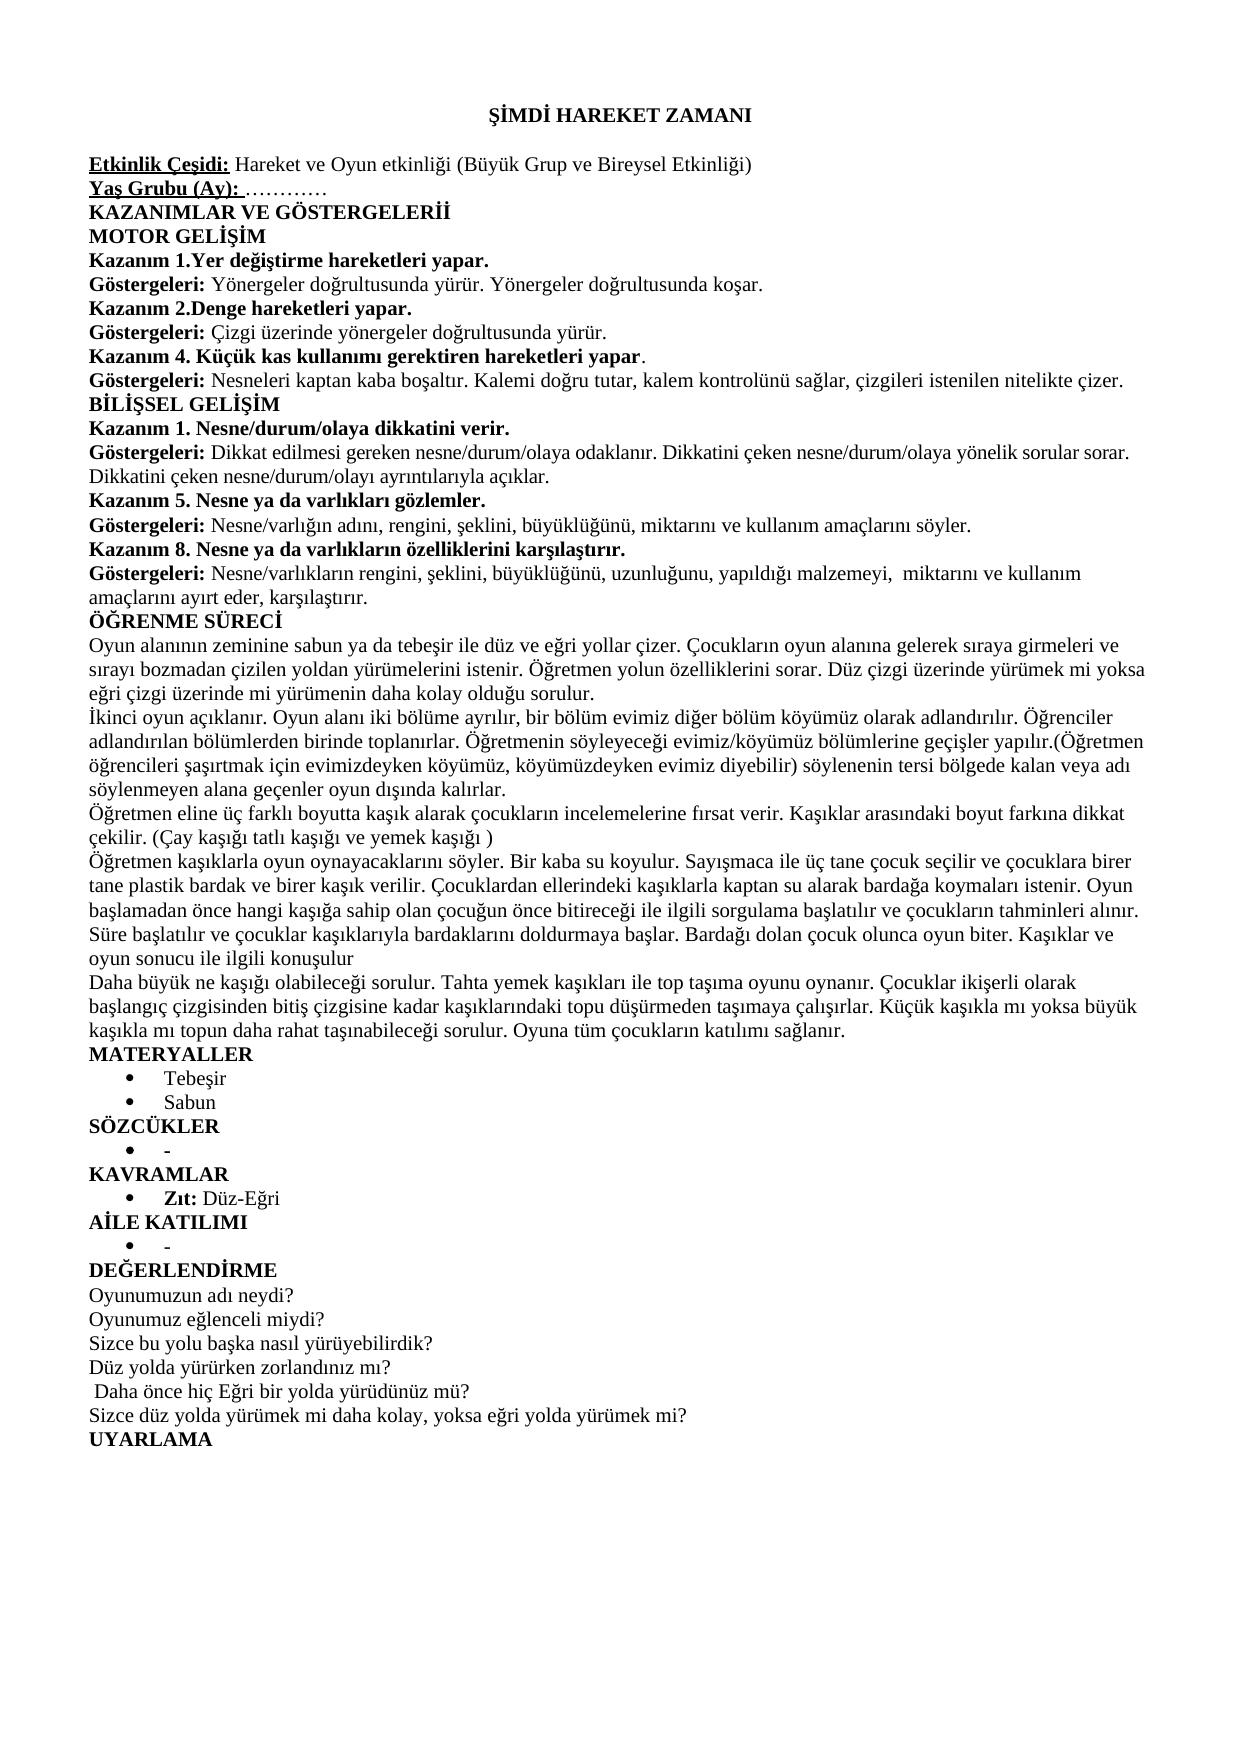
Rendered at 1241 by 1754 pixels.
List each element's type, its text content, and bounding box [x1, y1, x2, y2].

text İkinci oyun açıklanır. Oyun alanı iki bölüme ayrılır, bir bölüm evimiz diğer bölüm köyümüz olarak adlandırılır. Öğrenciler adlandırılan bölümlerden birinde toplanırlar. Öğretmenin söyleyeceği evimiz/köyümüz bölümlerine geçişler yapılır.(Öğretmen öğrencileri şaşırtmak için evimizdeyken köyümüz, köyümüzdeyken evimiz diyebilir) söylenenin tersi bölgede kalan veya adı söylenmeyen alana geçenler oyun dışında kalırlar. [89, 705, 1152, 801]
text Daha önce hiç Eğri bir yolda yürüdünüz mü? [89, 1379, 1152, 1403]
text AİLE KATILIMI [89, 1210, 1152, 1234]
text Kazanım 8. Nesne ya da varlıkların özelliklerini karşılaştırır. [89, 537, 1152, 561]
text BİLİŞSEL GELİŞİM [89, 392, 1152, 416]
text Göstergeleri: Çizgi üzerinde yönergeler doğrultusunda yürür. [89, 320, 1152, 344]
text Dikkatini çeken nesne/durum/olayı ayrıntılarıyla açıklar. [89, 464, 1152, 488]
text Oyunumuzun adı neydi? [89, 1282, 1152, 1307]
text Kazanım 1.Yer değiştirme hareketleri yapar. [89, 248, 1152, 272]
text Etkinlik Çeşidi: Hareket ve Oyun etkinliği (Büyük Grup ve Bireysel Etkinliği) [89, 152, 1152, 176]
text Düz yolda yürürken zorlandınız mı? [89, 1355, 1152, 1379]
text Oyun alanının zeminine sabun ya da tebeşir ile düz ve eğri yollar çizer. Çocukların oyun alanına gelerek sıraya girmeleri ve sırayı bozmadan çizilen yoldan yürümelerini istenir. Öğretmen yolun özelliklerini sorar. Düz çizgi üzerinde yürümek mi yoksa eğri çizgi üzerinde mi yürümenin daha kolay olduğu sorulur. [89, 633, 1152, 705]
text Öğretmen eline üç farklı boyutta kaşık alarak çocukların incelemelerine fırsat verir. Kaşıklar arasındaki boyut farkına dikkat çekilir. (Çay kaşığı tatlı kaşığı ve yemek kaşığı ) [89, 801, 1152, 849]
text Kazanım 5. Nesne ya da varlıkları gözlemler. [89, 488, 1152, 512]
list - [126, 1234, 1152, 1258]
text Göstergeleri: Yönergeler doğrultusunda yürür. Yönergeler doğrultusunda koşar. [89, 272, 1152, 296]
text ÖĞRENME SÜRECİ [89, 609, 1152, 633]
text Göstergeleri: Nesneleri kaptan kaba boşaltır. Kalemi doğru tutar, kalem kontrolünü sağlar, çizgileri istenilen nitelikte çizer. [89, 368, 1152, 392]
text MATERYALLER [89, 1042, 1152, 1066]
text Kazanım 2.Denge hareketleri yapar. [89, 296, 1152, 320]
text Kazanım 4. Küçük kas kullanımı gerektiren hareketleri yapar. [89, 344, 1152, 368]
text MOTOR GELİŞİM [89, 224, 1152, 248]
list Tebeşir [126, 1066, 1152, 1090]
text Oyunumuz eğlenceli miydi? [89, 1307, 1152, 1331]
text Öğretmen kaşıklarla oyun oynayacaklarını söyler. Bir kaba su koyulur. Sayışmaca ile üç tane çocuk seçilir ve çocuklara birer tane plastik bardak ve birer kaşık verilir. Çocuklardan ellerindeki kaşıklarla kaptan su alarak bardağa koymaları istenir. Oyun başlamadan önce hangi kaşığa sahip olan çocuğun önce bitireceği ile ilgili sorgulama başlatılır ve çocukların tahminleri alınır. Süre başlatılır ve çocuklar kaşıklarıyla bardaklarını doldurmaya başlar. Bardağı dolan çocuk olunca oyun biter. Kaşıklar ve oyun sonucu ile ilgili konuşulur [89, 849, 1152, 970]
list - [126, 1138, 1152, 1162]
text SÖZCÜKLER [89, 1114, 1152, 1138]
text Göstergeleri: Nesne/varlıkların rengini, şeklini, büyüklüğünü, uzunluğunu, yapıldığı malzemeyi, miktarını ve kullanım amaçlarını ayırt eder, karşılaştırır. [89, 561, 1152, 609]
text Göstergeleri: Dikkat edilmesi gereken nesne/durum/olaya odaklanır. Dikkatini çeken nesne/durum/olaya yönelik sorular sorar. [89, 440, 1152, 464]
text Göstergeleri: Nesne/varlığın adını, rengini, şeklini, büyüklüğünü, miktarını ve kullanım amaçlarını söyler. [89, 512, 1152, 537]
text Yaş Grubu (Ay): ………… [89, 176, 1152, 200]
text KAVRAMLAR [89, 1162, 1152, 1186]
list Zıt: Düz-Eğri [126, 1186, 1152, 1210]
text ŞİMDİ HAREKET ZAMANI [89, 103, 1152, 127]
text DEĞERLENDİRME [89, 1258, 1152, 1282]
text KAZANIMLAR VE GÖSTERGELERİİ [89, 200, 1152, 224]
text UYARLAMA [89, 1427, 1152, 1451]
text Daha büyük ne kaşığı olabileceği sorulur. Tahta yemek kaşıkları ile top taşıma oyunu oynanır. Çocuklar ikişerli olarak başlangıç çizgisinden bitiş çizgisine kadar kaşıklarındaki topu düşürmeden taşımaya çalışırlar. Küçük kaşıkla mı yoksa büyük kaşıkla mı topun daha rahat taşınabileceği sorulur. Oyuna tüm çocukların katılımı sağlanır. [89, 970, 1152, 1042]
list Sabun [126, 1090, 1152, 1114]
text Sizce bu yolu başka nasıl yürüyebilirdik? [89, 1331, 1152, 1355]
text Kazanım 1. Nesne/durum/olaya dikkatini verir. [89, 416, 1152, 440]
text Sizce düz yolda yürümek mi daha kolay, yoksa eğri yolda yürümek mi? [89, 1403, 1152, 1427]
